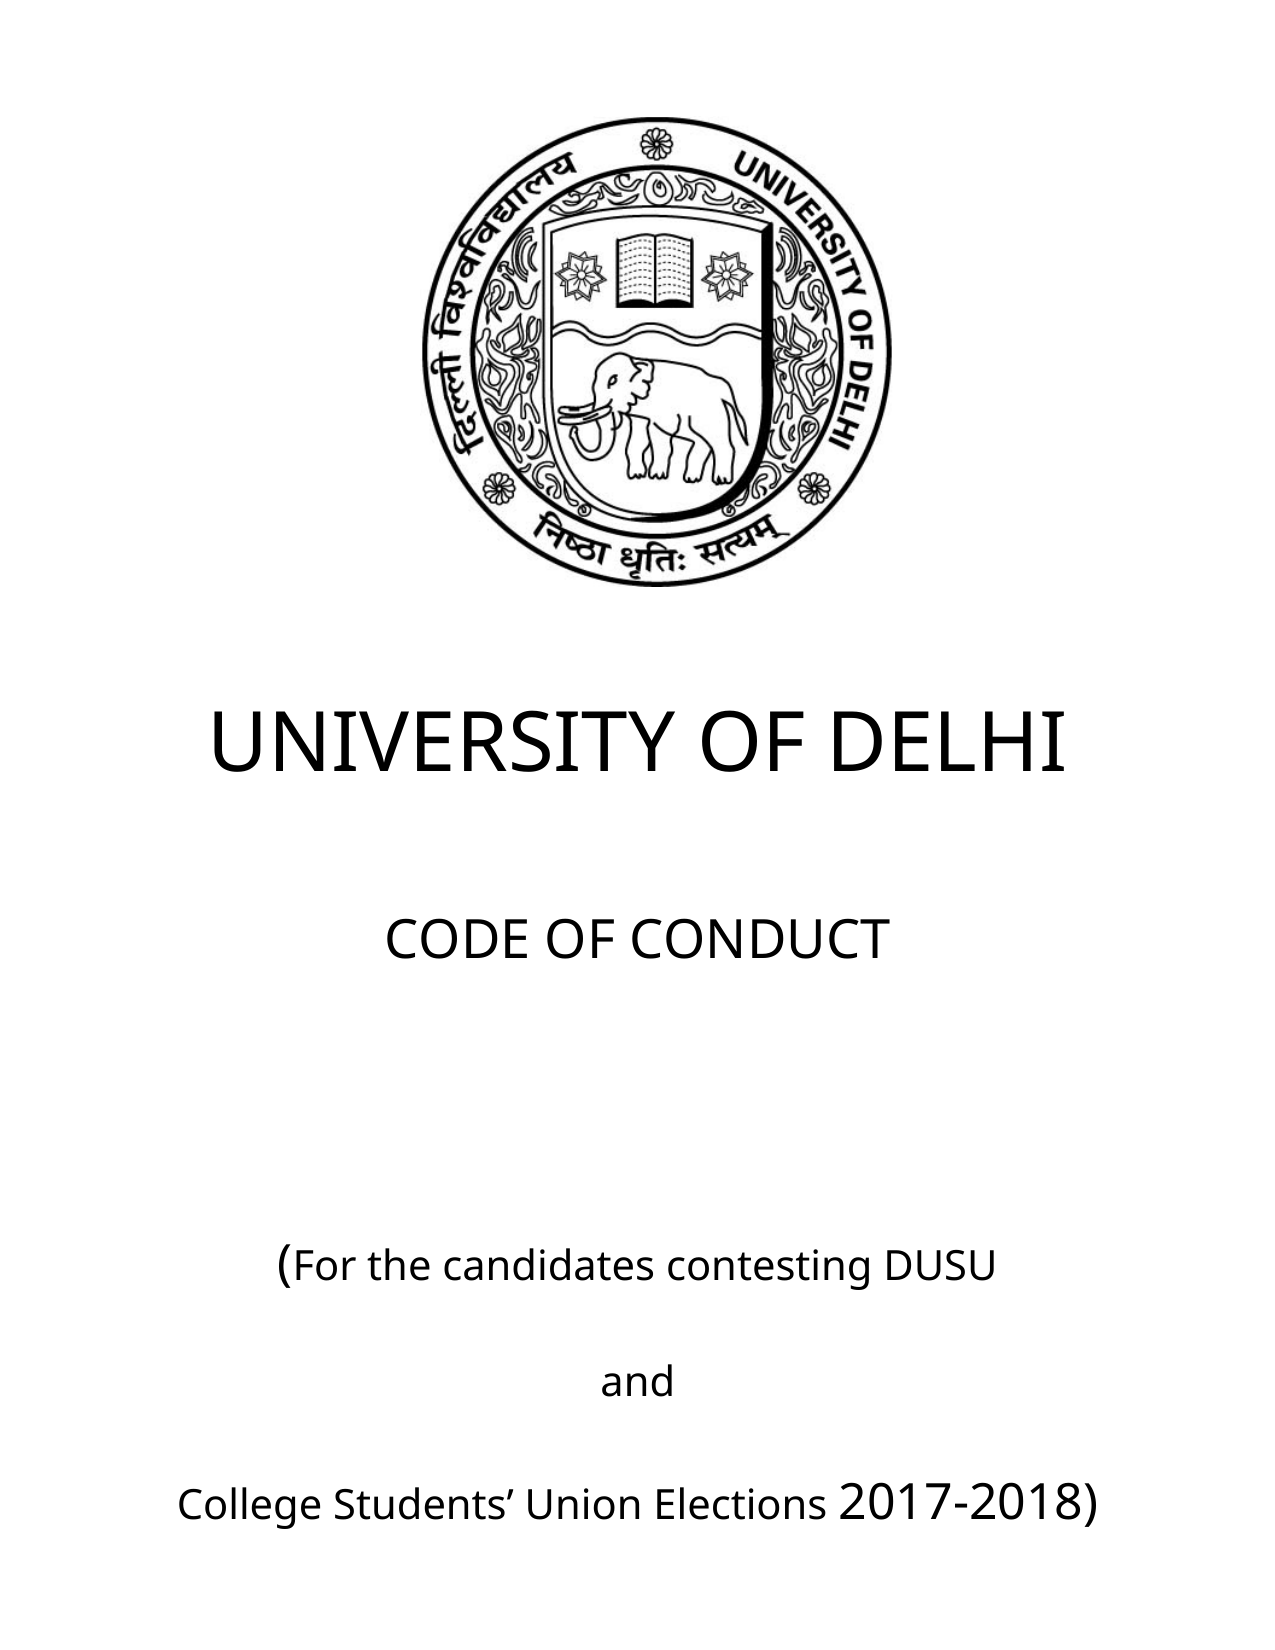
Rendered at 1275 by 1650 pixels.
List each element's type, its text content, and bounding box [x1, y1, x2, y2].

picture [420, 116, 893, 587]
text CODE OF CONDUCT [150, 901, 1125, 975]
text and [150, 1352, 1125, 1409]
text (For the candidates contesting DUSU [150, 1227, 1125, 1295]
text UNIVERSITY OF DELHI [150, 682, 1125, 796]
text College Students’ Union Elections 2017-2018) [150, 1466, 1125, 1534]
